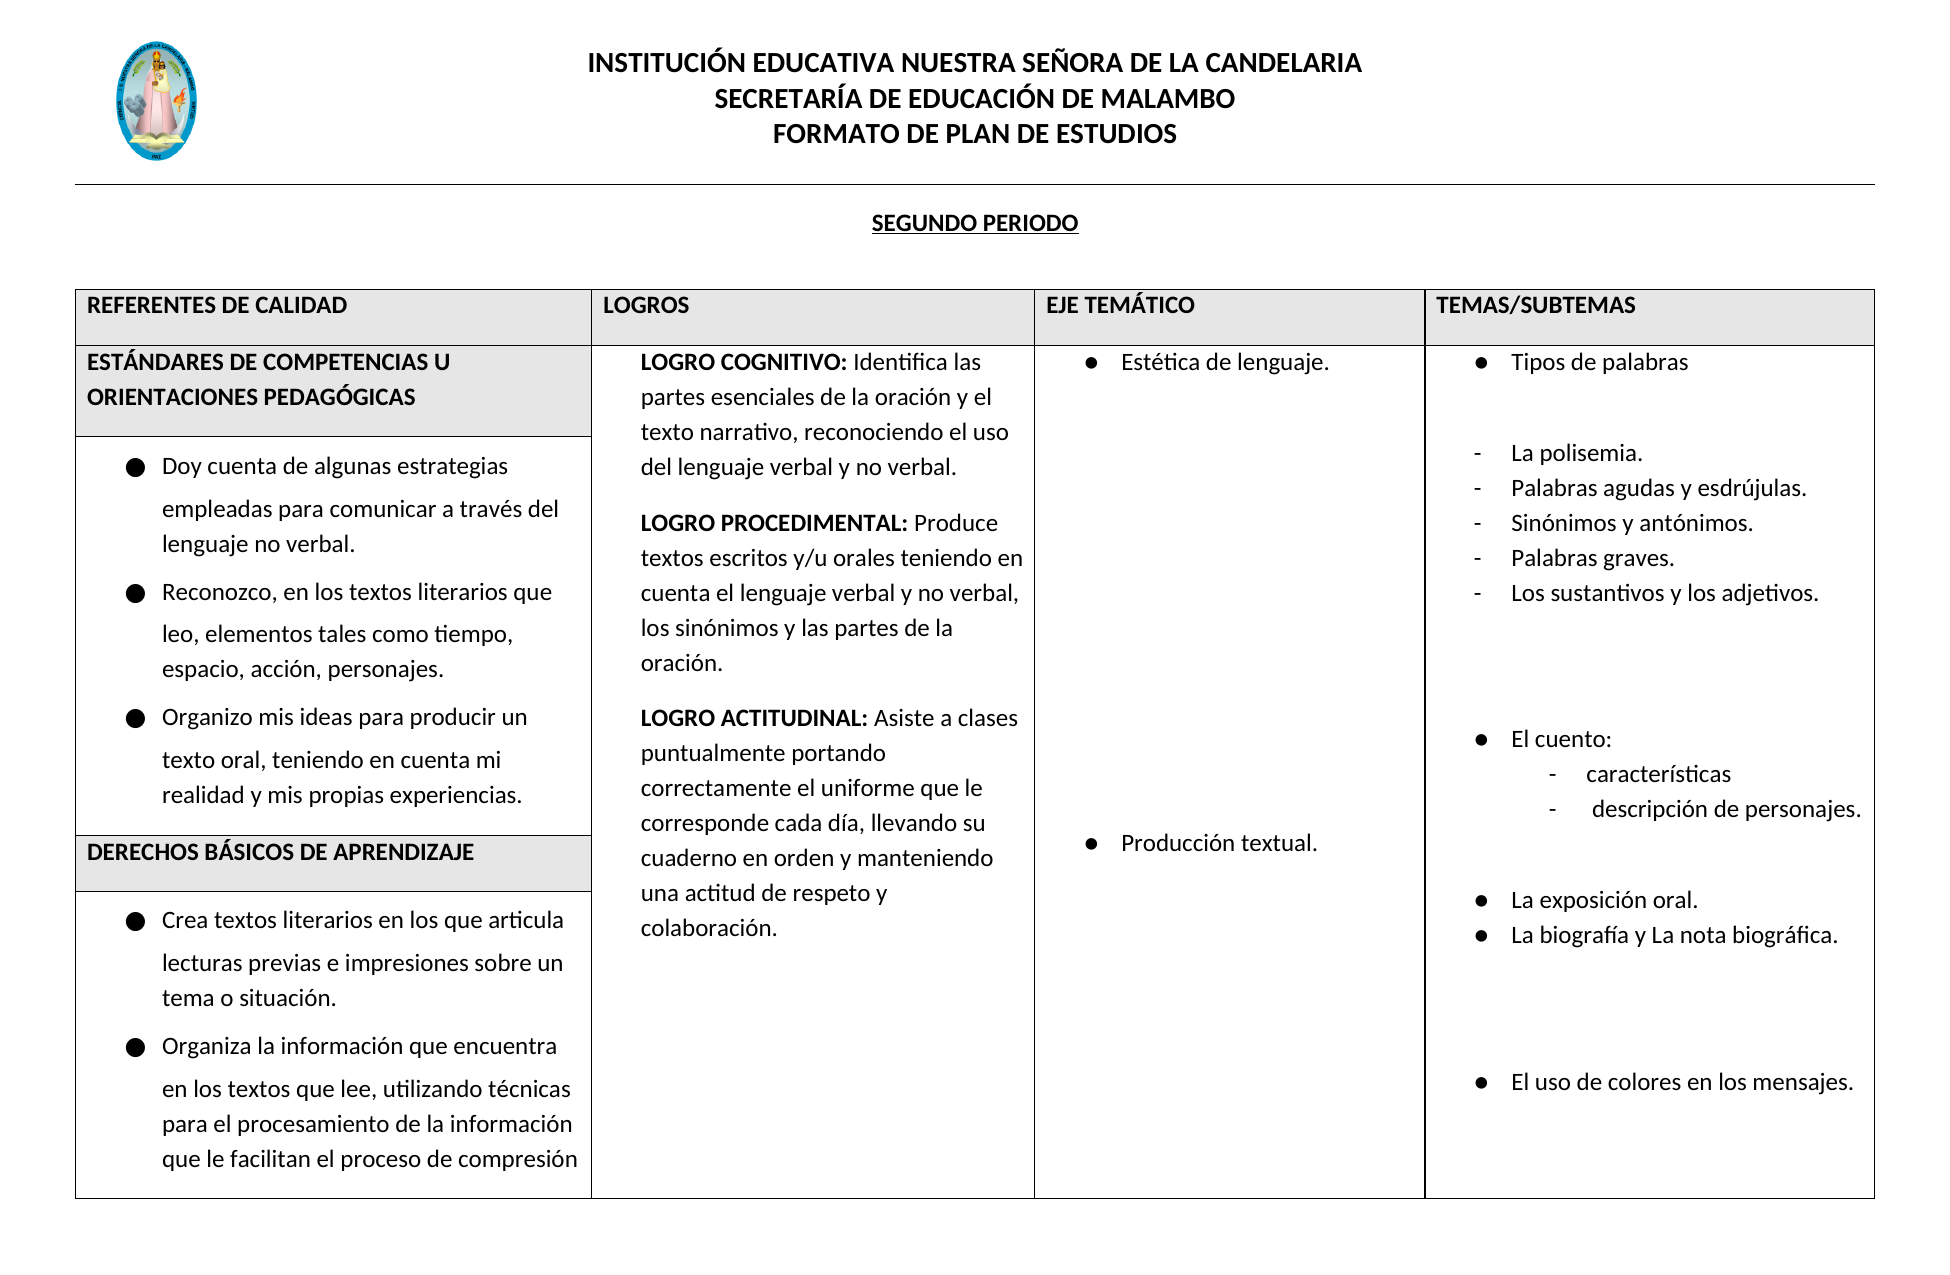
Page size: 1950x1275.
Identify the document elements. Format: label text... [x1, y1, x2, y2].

table_header EJE TEMÁTICO [1035, 290, 1424, 345]
table_cell ESTÁNDARES DE COMPETENCIAS U ORIENTACIONES PEDAGÓGICAS [76, 346, 591, 436]
picture [124, 49, 189, 152]
picture [110, 41, 203, 166]
table_cell LOGRO COGNITIVO: Identifica las partes esenciales de la oración y el texto narrativo, reconociendo el uso del lenguaje verbal y no verbal. LOGRO PROCEDIMENTAL: Produce textos escritos y/u orales teniendo en cuenta el lenguaje verbal y no verbal, los sinónimos y las partes de la oración. LOGRO ACTITUDINAL: Asiste a clases puntualmente portando correctamente el uniforme que le corresponde cada día, llevando su cuaderno en orden y manteniendo una actitud de respeto y colaboración. [592, 346, 1034, 1197]
table_header LOGROS [592, 290, 1034, 345]
table_header REFERENTES DE CALIDAD [76, 290, 591, 345]
table_cell Tipos de palabras La polisemia. Palabras agudas y esdrújulas. Sinónimos y antónimos. Palabras graves. Los sustantivos y los adjetivos. El cuento: características descripción de personajes. La exposición oral. La biografía y La nota biográfica. El uso de colores en los mensajes. El lenguaje y la comunicación. Lenguaje verbal y no verbal. [1426, 346, 1874, 1197]
table_header TEMAS/SUBTEMAS [1426, 290, 1874, 345]
table_cell Estética de lenguaje. Producción textual. Medios de comunicación y otros medios simbólicos. Ética de la comunicación. [1035, 346, 1424, 1197]
table_cell DERECHOS BÁSICOS DE APRENDIZAJE [76, 836, 591, 891]
text SEGUNDO PERIODO [75, 207, 1875, 237]
table_cell Doy cuenta de algunas estrategias empleadas para comunicar a través del lenguaje no verbal. Reconozco, en los textos literarios que leo, elementos tales como tiempo, espacio, acción, personajes. Organizo mis ideas para producir un texto oral, teniendo en cuenta mi realidad y mis propias experiencias. [76, 437, 591, 834]
